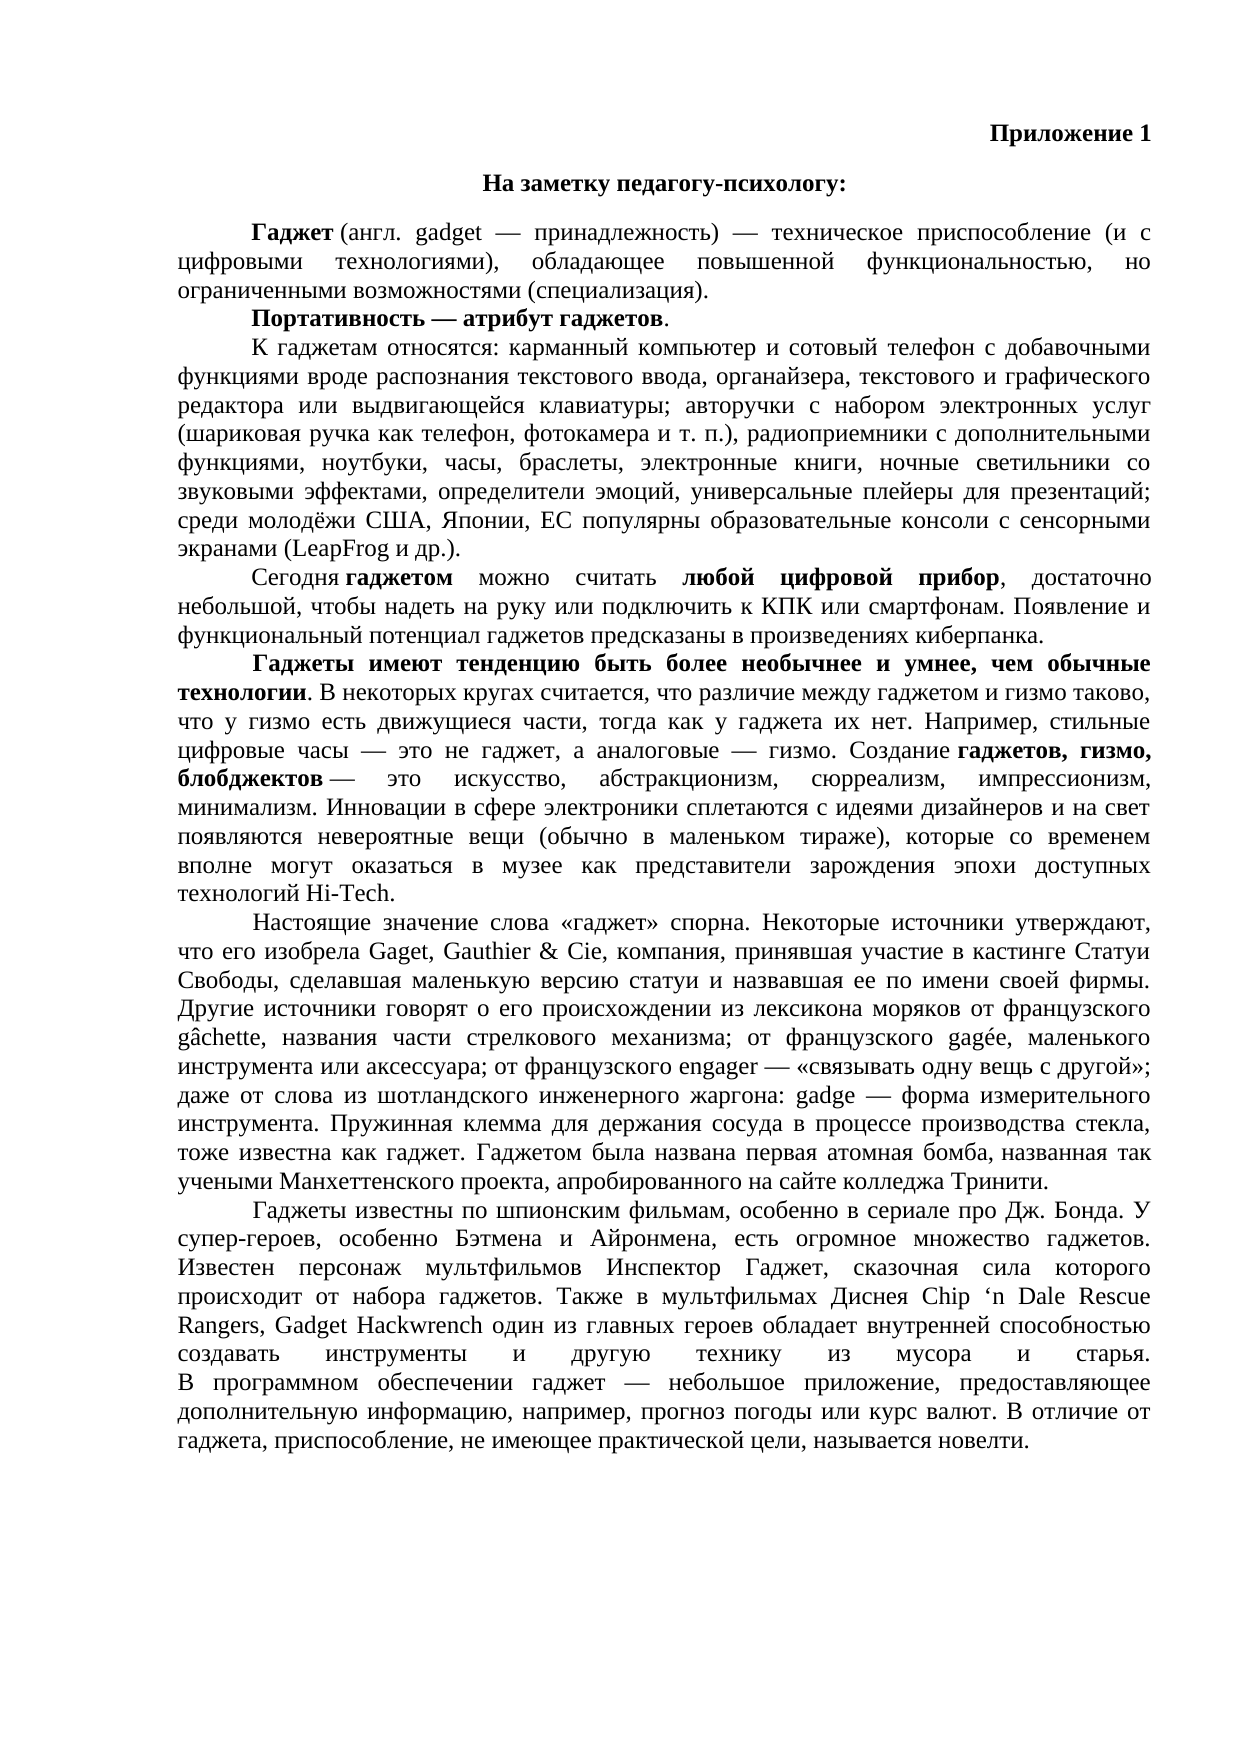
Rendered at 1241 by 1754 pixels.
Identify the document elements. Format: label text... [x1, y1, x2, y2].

text Гаджеты имеют тенденцию быть более необычнее и умнее, чем обычные технологии. В некоторых кругах считается, что различие между гаджетом и гизмо таково, что у гизмо есть движущиеся части, тогда как у гаджета их нет. Например, стильные цифровые часы — это не гаджет, а аналоговые — гизмо. Создание гаджетов, гизмо, блобджектов — это искусство, абстракционизм, сюрреализм, импрессионизм, минимализм. Инновации в сфере электроники сплетаются с идеями дизайнеров и на свет появляются невероятные вещи (обычно в маленьком тираже), которые со временем вполне могут оказаться в музее как представители зарождения эпохи доступных технологий Hi-Tech. [177, 648, 1152, 907]
text Портативность — атрибут гаджетов. [177, 303, 1152, 332]
text К гаджетам относятся: карманный компьютер и сотовый телефон с добавочными функциями вроде распознания текстового ввода, органайзера, текстового и графического редактора или выдвигающейся клавиатуры; авторучки с набором электронных услуг (шариковая ручка как телефон, фотокамера и т. п.), радиоприемники с дополнительными функциями, ноутбуки, часы, браслеты, электронные книги, ночные светильники со звуковыми эффектами, определители эмоций, универсальные плейеры для презентаций; среди молодёжи США, Японии, ЕС популярны образовательные консоли с сенсорными экранами (LeapFrog и др.). [177, 332, 1152, 562]
text Гаджет (англ. gadget — принадлежность) — техническое приспособление (и с цифровыми технологиями), обладающее повышенной функциональностью, но ограниченными возможностями (специализация). [177, 217, 1152, 303]
text Сегодня гаджетом можно считать любой цифровой прибор, достаточно небольшой, чтобы надеть на руку или подключить к КПК или смартфонам. Появление и функциональный потенциал гаджетов предсказаны в произведениях киберпанка. [177, 562, 1152, 648]
text Настоящие значение слова «гаджет» спорна. Некоторые источники утверждают, что его изобрела Gaget, Gauthier & Cie, компания, принявшая участие в кастинге Статуи Свободы, сделавшая маленькую версию статуи и назвавшая ее по имени своей фирмы. Другие источники говорят о его происхождении из лексикона моряков от французского gâchette, названия части стрелкового механизма; от французского gagée, маленького инструмента или аксессуара; от французского engager — «связывать одну вещь с другой»; даже от слова из шотландского инженерного жаргона: gadge — форма измерительного инструмента. Пружинная клемма для держания сосуда в процессе производства стекла, тоже известна как гаджет. Гаджетом была названа первая атомная бомба, названная так учеными Манхеттенского проекта, апробированного на сайте колледжа Тринити. [177, 907, 1152, 1195]
text На заметку педагогу-психологу: [177, 168, 1152, 196]
text Приложение 1 [177, 118, 1152, 147]
text Гаджеты известны по шпионским фильмам, особенно в сериале про Дж. Бонда. У супер-героев, особенно Бэтмена и Айронмена, есть огромное множество гаджетов. Известен персонаж мультфильмов Инспектор Гаджет, сказочная сила которого происходит от набора гаджетов. Также в мультфильмах Диснея Chip ‘n Dale Rescue Rangers, Gadget Hackwrench один из главных героев обладает внутренней способностью создавать инструменты и другую технику из мусора и старья. В программном обеспечении гаджет — небольшое приложение, предоставляющее дополнительную информацию, например, прогноз погоды или курс валют. В отличие от гаджета, приспособление, не имеющее практической цели, называется новелти. [177, 1195, 1152, 1453]
